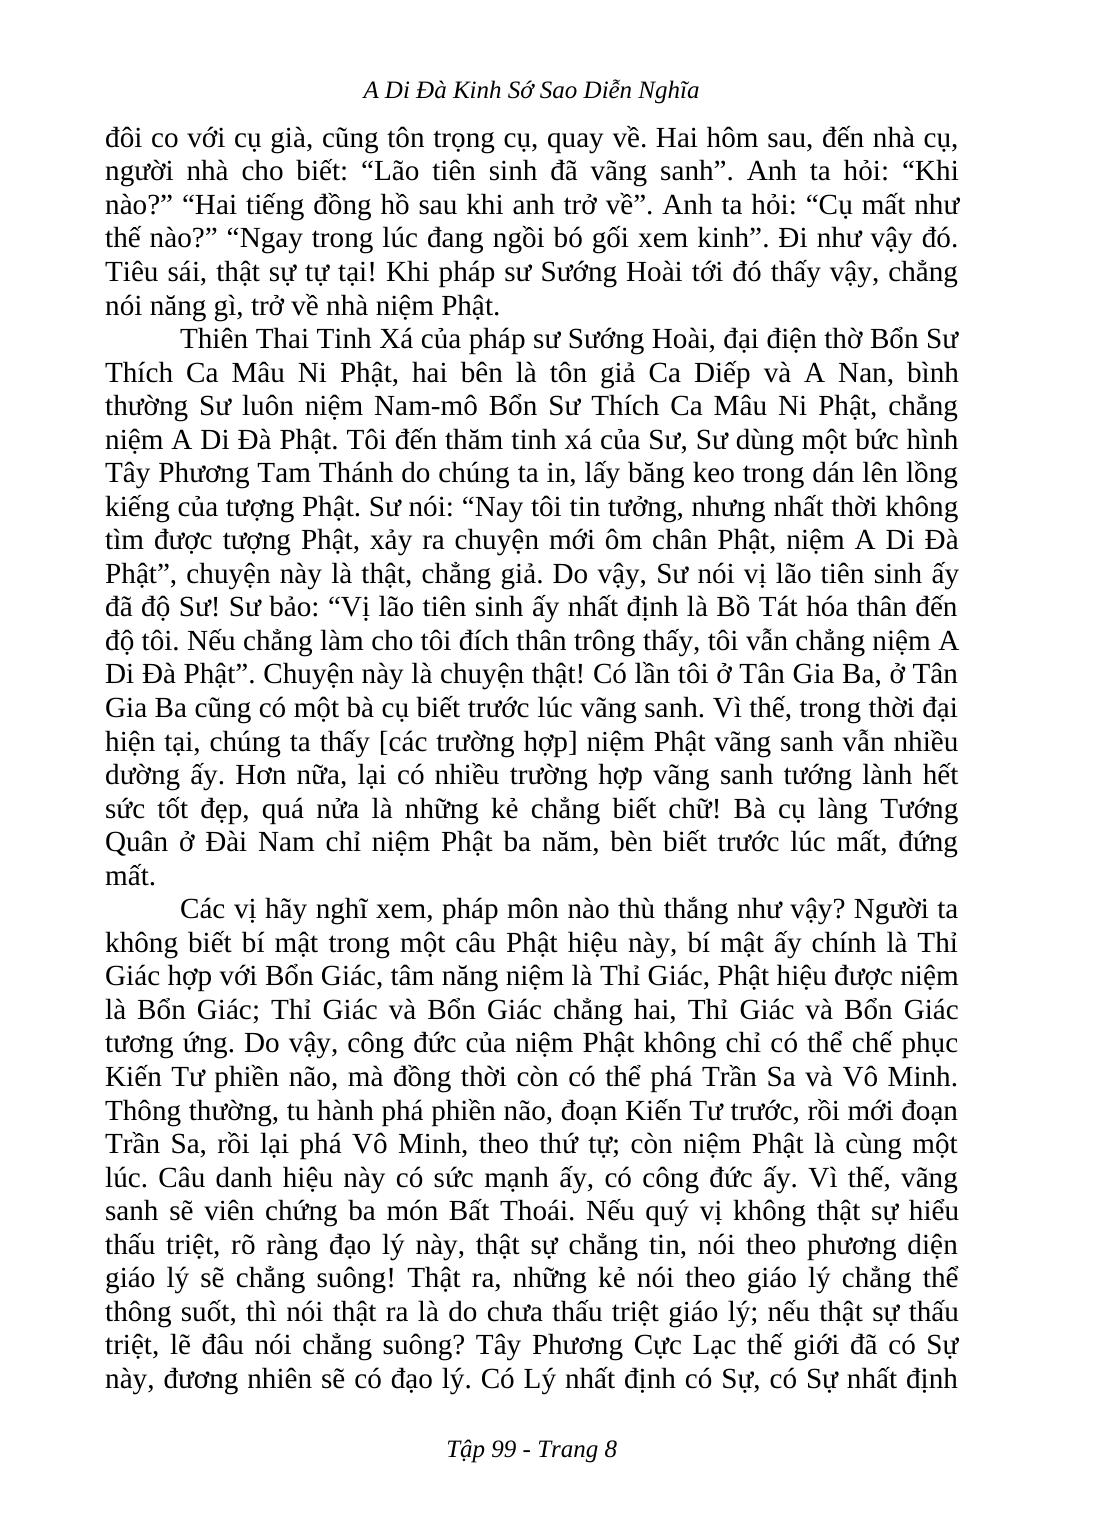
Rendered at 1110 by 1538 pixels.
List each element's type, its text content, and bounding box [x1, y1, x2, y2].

text Thiên Thai Tinh Xá của pháp sư Sướng Hoài, đại điện thờ Bổn Sư Thích Ca Mâu Ni Phật, hai bên là tôn giả Ca Diếp và A Nan, bình thường Sư luôn niệm Nam-mô Bổn Sư Thích Ca Mâu Ni Phật, chẳng niệm A Di Đà Phật. Tôi đến thăm tinh xá của Sư, Sư dùng một bức hình Tây Phương Tam Thánh do chúng ta in, lấy băng keo trong dán lên lồng kiếng của tượng Phật. Sư nói: “Nay tôi tin tưởng, nhưng nhất thời không tìm được tượng Phật, xảy ra chuyện mới ôm chân Phật, niệm A Di Đà Phật”, chuyện này là thật, chẳng giả. Do vậy, Sư nói vị lão tiên sinh ấy đã độ Sư! Sư bảo: “Vị lão tiên sinh ấy nhất định là Bồ Tát hóa thân đến độ tôi. Nếu chẳng làm cho tôi đích thân trông thấy, tôi vẫn chẳng niệm A Di Đà Phật”. Chuyện này là chuyện thật! Có lần tôi ở Tân Gia Ba, ở Tân Gia Ba cũng có một bà cụ biết trước lúc vãng sanh. Vì thế, trong thời đại hiện tại, chúng ta thấy [các trường hợp] niệm Phật vãng sanh vẫn nhiều dường ấy. Hơn nữa, lại có nhiều trường hợp vãng sanh tướng lành hết sức tốt đẹp, quá nửa là những kẻ chẳng biết chữ! Bà cụ làng Tướng Quân ở Đài chỉ niệm Phật ba năm, bèn biết trước lúc mất, đứng mất. [105, 321, 960, 891]
